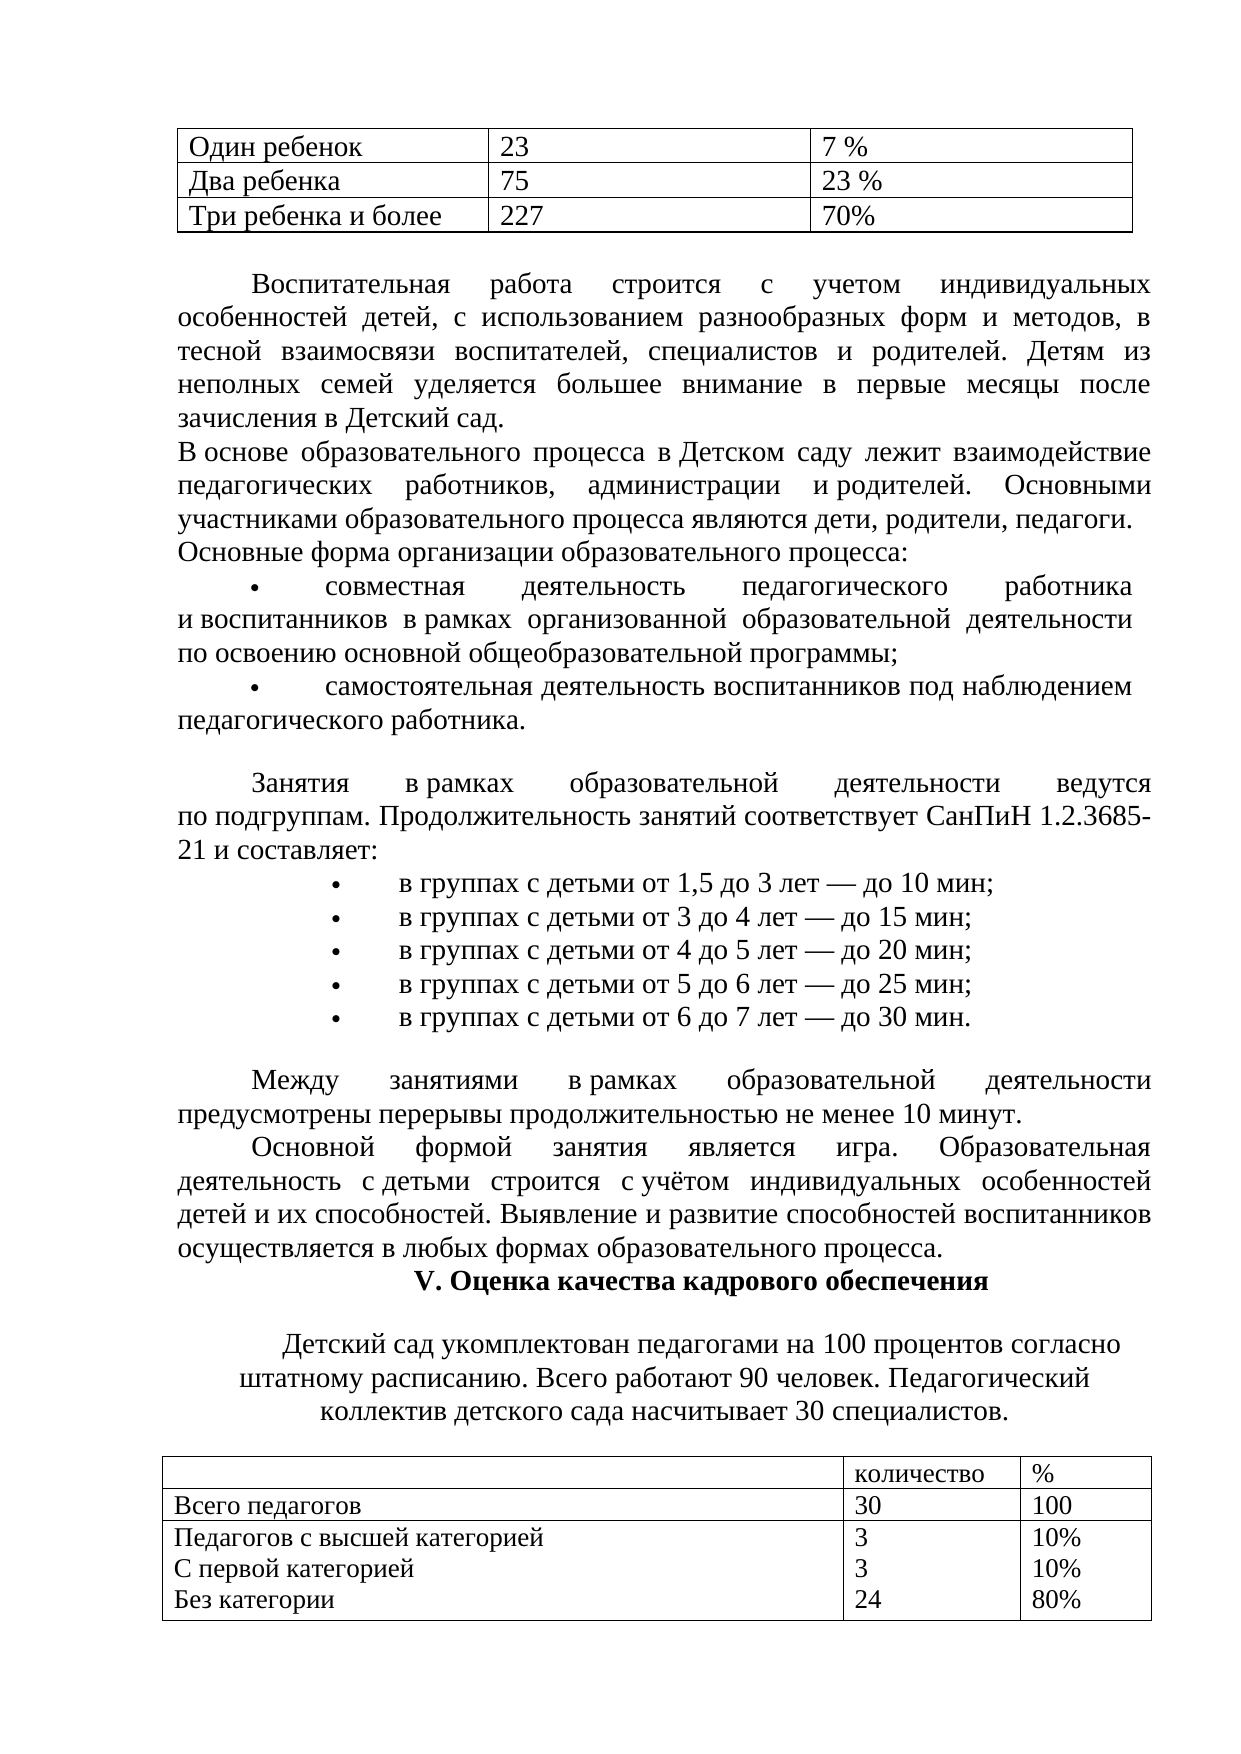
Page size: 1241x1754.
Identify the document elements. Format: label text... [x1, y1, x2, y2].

list в группах с детьми от 3 до 4 лет — до 15 мин; [258, 899, 1133, 932]
table_header количество [844, 1457, 1020, 1488]
text Детский сад укомплектован педагогами на 100 процентов согласно штатному расписанию. Всего работают 90 человек. Педагогический коллектив детского сада насчитывает 30 специалистов. [177, 1326, 1152, 1427]
table_cell Два ребенка [178, 163, 488, 197]
table_cell 23 % [811, 163, 1132, 197]
table_header [163, 1457, 843, 1488]
list в группах с детьми от 5 до 6 лет — до 25 мин; [258, 966, 1133, 999]
table_cell 3 3 24 [844, 1521, 1020, 1620]
table_cell 7 % [811, 129, 1132, 162]
list в группах с детьми от 1,5 до 3 лет — до 10 мин; [258, 865, 1133, 899]
text Воспитательная работа строится с учетом индивидуальных особенностей детей, с использованием разнообразных форм и методов, в тесной взаимосвязи воспитателей, специалистов и родителей. Детям из неполных семей уделяется большее внимание в первые месяцы после зачисления в Детский сад. [177, 266, 1152, 434]
table_cell 70% [811, 198, 1132, 231]
table_cell 10% 10% 80% [1021, 1521, 1151, 1620]
text Основной формой занятия является игра. Образовательная деятельность с детьми строится с учётом индивидуальных особенностей детей и их способностей. Выявление и развитие способностей воспитанников осуществляется в любых формах образовательного процесса. [177, 1129, 1152, 1263]
text В основе образовательного процесса в Детском саду лежит взаимодействие педагогических работников, администрации и родителей. Основными участниками образовательного процесса являются дети, родители, педагоги. [177, 434, 1152, 534]
text Занятия в рамках образовательной деятельности ведутся по подгруппам. Продолжительность занятий соответствует СанПиН 1.2.3685-21 и составляет: [177, 765, 1152, 865]
table_cell 30 [844, 1489, 1020, 1520]
table_cell 23 [489, 129, 810, 162]
table_cell Педагогов с высшей категорией С первой категорией Без категории [163, 1521, 843, 1620]
text Между занятиями в рамках образовательной деятельности предусмотрены перерывы продолжительностью не менее 10 минут. [177, 1062, 1152, 1129]
table_cell Один ребенок [178, 129, 488, 162]
table_header % [1021, 1457, 1151, 1488]
table_cell 100 [1021, 1489, 1151, 1520]
table_cell Всего педагогов [163, 1489, 843, 1520]
list в группах с детьми от 6 до 7 лет — до 30 мин. [258, 999, 1133, 1033]
list совместная деятельность педагогического работника и воспитанников в рамках организованной образовательной деятельности по освоению основной общеобразовательной программы; [177, 568, 1133, 668]
list в группах с детьми от 4 до 5 лет — до 20 мин; [258, 932, 1133, 966]
table_cell Три ребенка и более [178, 198, 488, 231]
list самостоятельная деятельность воспитанников под наблюдением педагогического работника. [177, 668, 1133, 736]
text Основные форма организации образовательного процесса: [177, 534, 1152, 568]
table_cell 227 [489, 198, 810, 231]
text V. Оценка качества кадрового обеспечения [177, 1263, 1152, 1297]
table_cell 75 [489, 163, 810, 197]
